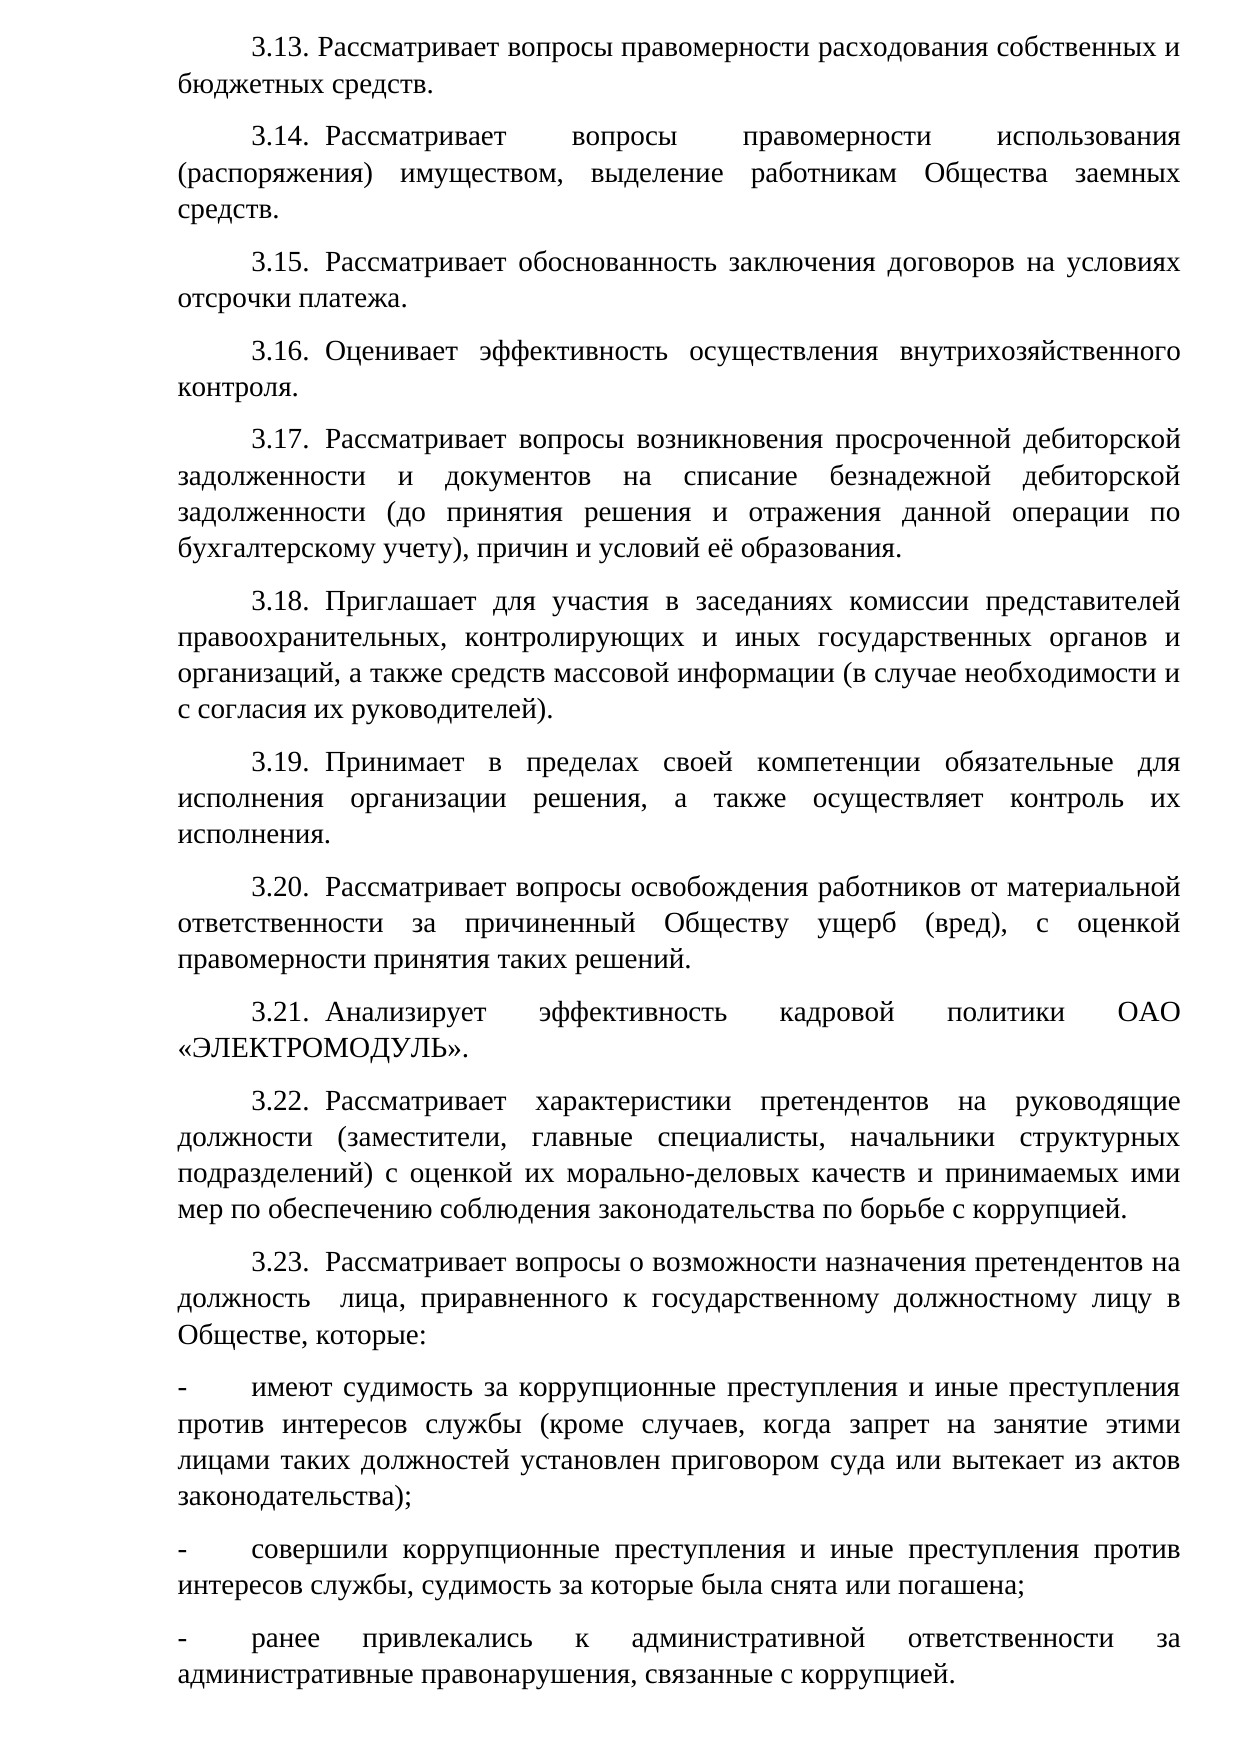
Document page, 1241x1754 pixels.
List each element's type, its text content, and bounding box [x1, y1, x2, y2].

text 3.17. Рассматривает вопросы возникновения просроченной дебиторской задолженности и документов на списание безнадежной дебиторской задолженности (до принятия решения и отражения данной операции по бухгалтерскому учету), причин и условий её образования. [177, 422, 1181, 563]
text 3.18. Приглашает для участия в заседаниях комиссии представителей правоохранительных, контролирующих и иных государственных органов и организаций, а также средств массовой информации (в случае необходимости и с согласия их руководителей). [177, 583, 1181, 725]
text 3.16. Оценивает эффективность осуществления внутрихозяйственного контроля. [177, 333, 1181, 402]
text - совершили коррупционные преступления и иные преступления против интересов службы, судимость за которые была снята или погашена; [177, 1531, 1181, 1601]
text 3.20. Рассматривает вопросы освобождения работников от материальной ответственности за причиненный Обществу ущерб (вред), с оценкой правомерности принятия таких решений. [177, 869, 1181, 975]
text 3.14. Рассматривает вопросы правомерности использования (распоряжения) имуществом, выделение работникам Общества заемных средств. [177, 118, 1181, 224]
text 3.23. Рассматривает вопросы о возможности назначения претендентов на должность лица, приравненного к государственному должностному лицу в Обществе, которые: [177, 1244, 1181, 1350]
text 3.21. Анализирует эффективность кадровой политики ОАО «ЭЛЕКТРОМОДУЛЬ». [177, 994, 1181, 1064]
text 3.22. Рассматривает характеристики претендентов на руководящие должности (заместители, главные специалисты, начальники структурных подразделений) с оценкой их морально-деловых качеств и принимаемых ими мер по обеспечению соблюдения законодательства по борьбе с коррупцией. [177, 1083, 1181, 1225]
text - имеют судимость за коррупционные преступления и иные преступления против интересов службы (кроме случаев, когда запрет на занятие этими лицами таких должностей установлен приговором суда или вытекает из актов законодательства); [177, 1369, 1181, 1512]
text 3.15. Рассматривает обоснованность заключения договоров на условиях отсрочки платежа. [177, 244, 1181, 313]
text 3.19. Принимает в пределах своей компетенции обязательные для исполнения организации решения, а также осуществляет контроль их исполнения. [177, 744, 1181, 850]
text - ранее привлекались к административной ответственности за административные правонарушения, связанные с коррупцией. [177, 1620, 1181, 1689]
text 3.13. Рассматривает вопросы правомерности расходования собственных и бюджетных средств. [177, 29, 1181, 99]
